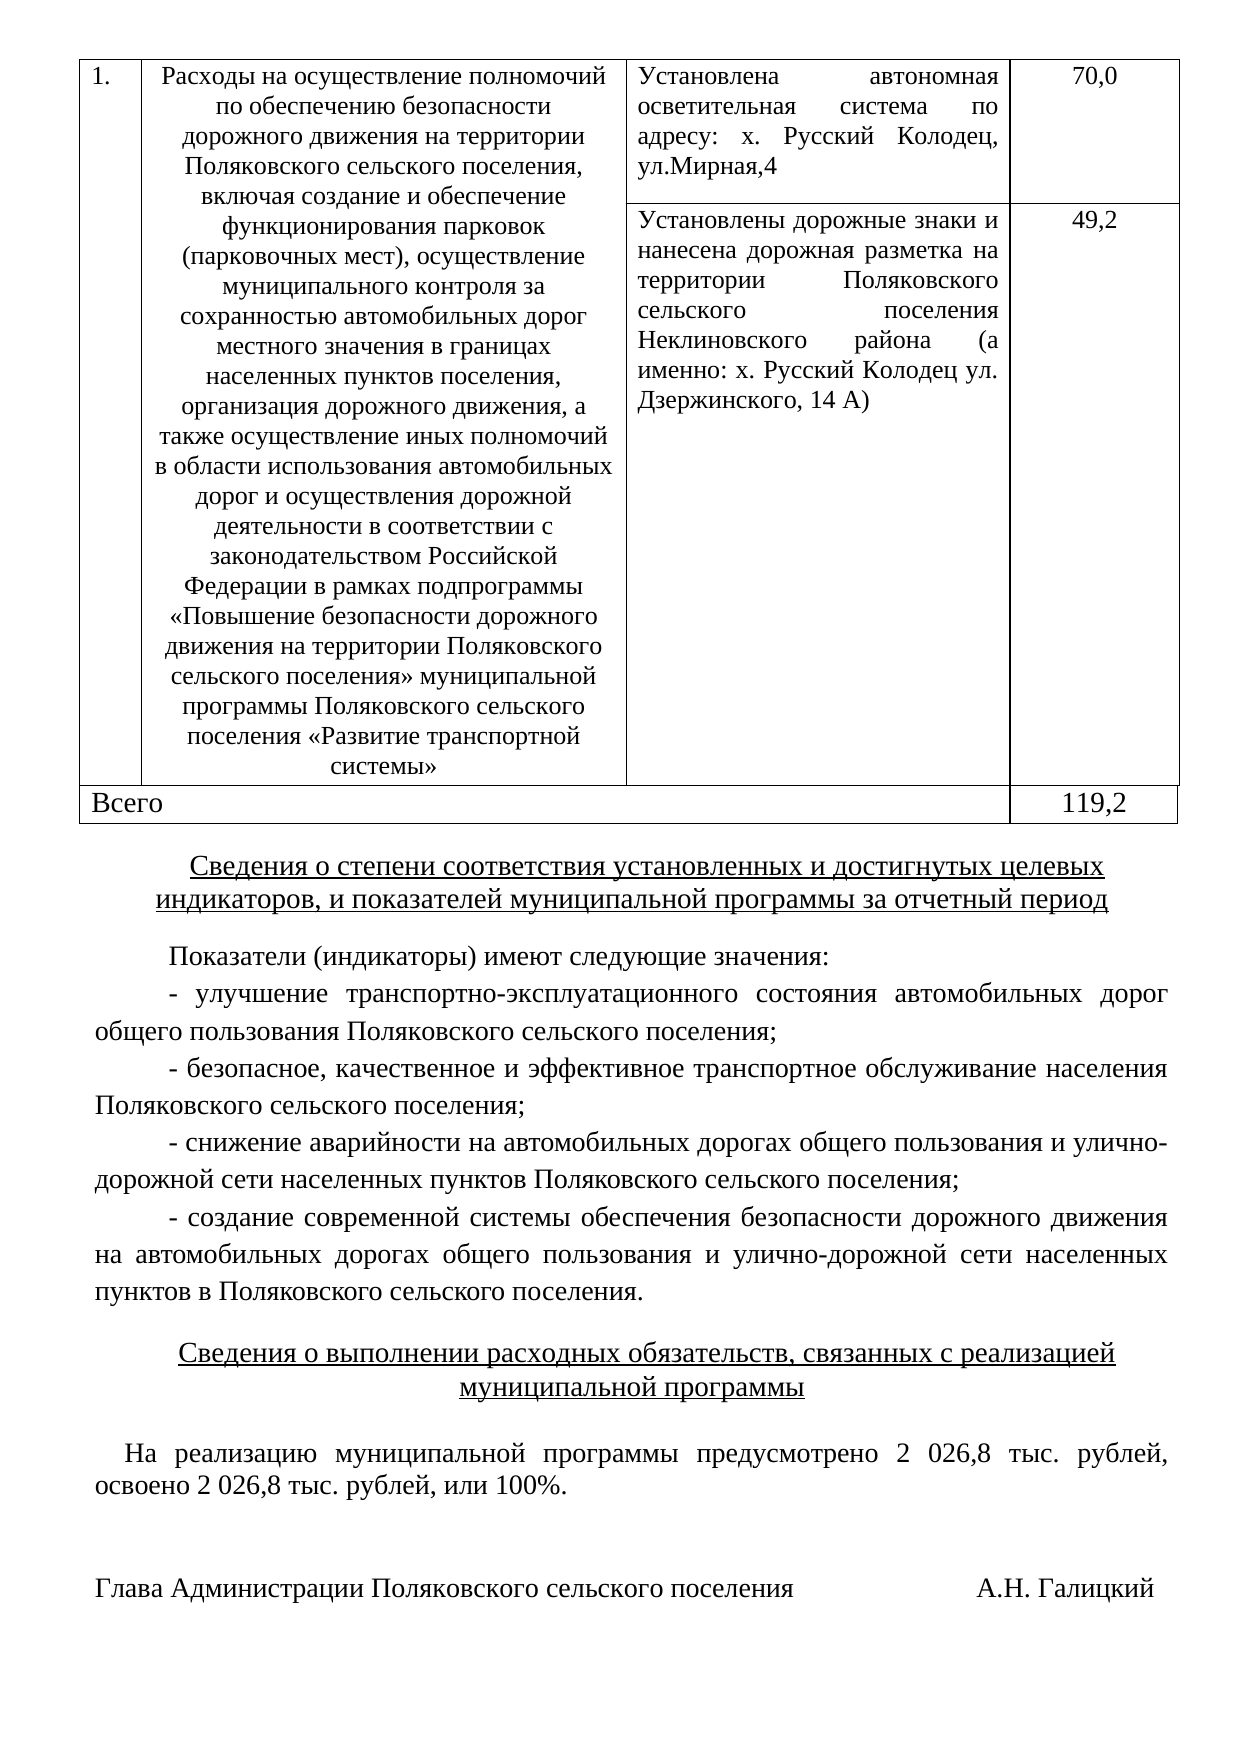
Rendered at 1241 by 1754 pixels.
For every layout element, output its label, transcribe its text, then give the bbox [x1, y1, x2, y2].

text - создание современной системы обеспечения безопасности дорожного движения на автомобильных дорогах общего пользования и улично-дорожной сети населенных пунктов в Поляковского сельского поселения. [94, 1199, 1169, 1306]
text Сведения о степени соответствия установленных и достигнутых целевых индикаторов, и показателей муниципальной программы за отчетный период [94, 848, 1169, 915]
table_cell 1. [80, 60, 141, 784]
table_cell Установлены дорожные знаки и нанесена дорожная разметка на территории Поляковского сельского поселения Неклиновского района (а именно: х. Русский Колодец ул. Дзержинского, 14 А) [627, 204, 1009, 784]
text - снижение аварийности на автомобильных дорогах общего пользования и улично-дорожной сети населенных пунктов Поляковского сельского поселения; [94, 1125, 1169, 1195]
text Показатели (индикаторы) имеют следующие значения: [94, 939, 1169, 972]
text - улучшение транспортно-эксплуатационного состояния автомобильных дорог общего пользования Поляковского сельского поселения; [94, 976, 1169, 1046]
text Глава Администрации Поляковского сельского поселения А.Н. Галицкий [94, 1572, 1169, 1604]
table_cell 70,0 [1011, 60, 1179, 203]
table_cell 119,2 [1011, 786, 1177, 823]
text Сведения о выполнении расходных обязательств, связанных с реализацией муниципальной программы [94, 1335, 1169, 1402]
text На реализацию муниципальной программы предусмотрено 2 026,8 тыс. рублей, освоено 2 026,8 тыс. рублей, или 100%. [94, 1436, 1169, 1501]
table_cell Расходы на осуществление полномочий по обеспечению безопасности дорожного движения на территории Поляковского сельского поселения, включая создание и обеспечение функционирования парковок (парковочных мест), осуществление муниципального контроля за сохранностью автомобильных дорог местного значения в границах населенных пунктов поселения, организация дорожного движения, а также осуществление иных полномочий в области использования автомобильных дорог и осуществления дорожной деятельности в соответствии с законодательством Российской Федерации в рамках подпрограммы «Повышение безопасности дорожного движения на территории Поляковского сельского поселения» муниципальной программы Поляковского сельского поселения «Развитие транспортной системы» [142, 60, 626, 784]
table_cell 49,2 [1011, 204, 1179, 784]
table_cell Установлена автономная осветительная система по адресу: х. Русский Колодец, ул.Мирная,4 [627, 60, 1009, 203]
table_cell Всего [80, 786, 1009, 823]
text - безопасное, качественное и эффективное транспортное обслуживание населения Поляковского сельского поселения; [94, 1051, 1169, 1120]
